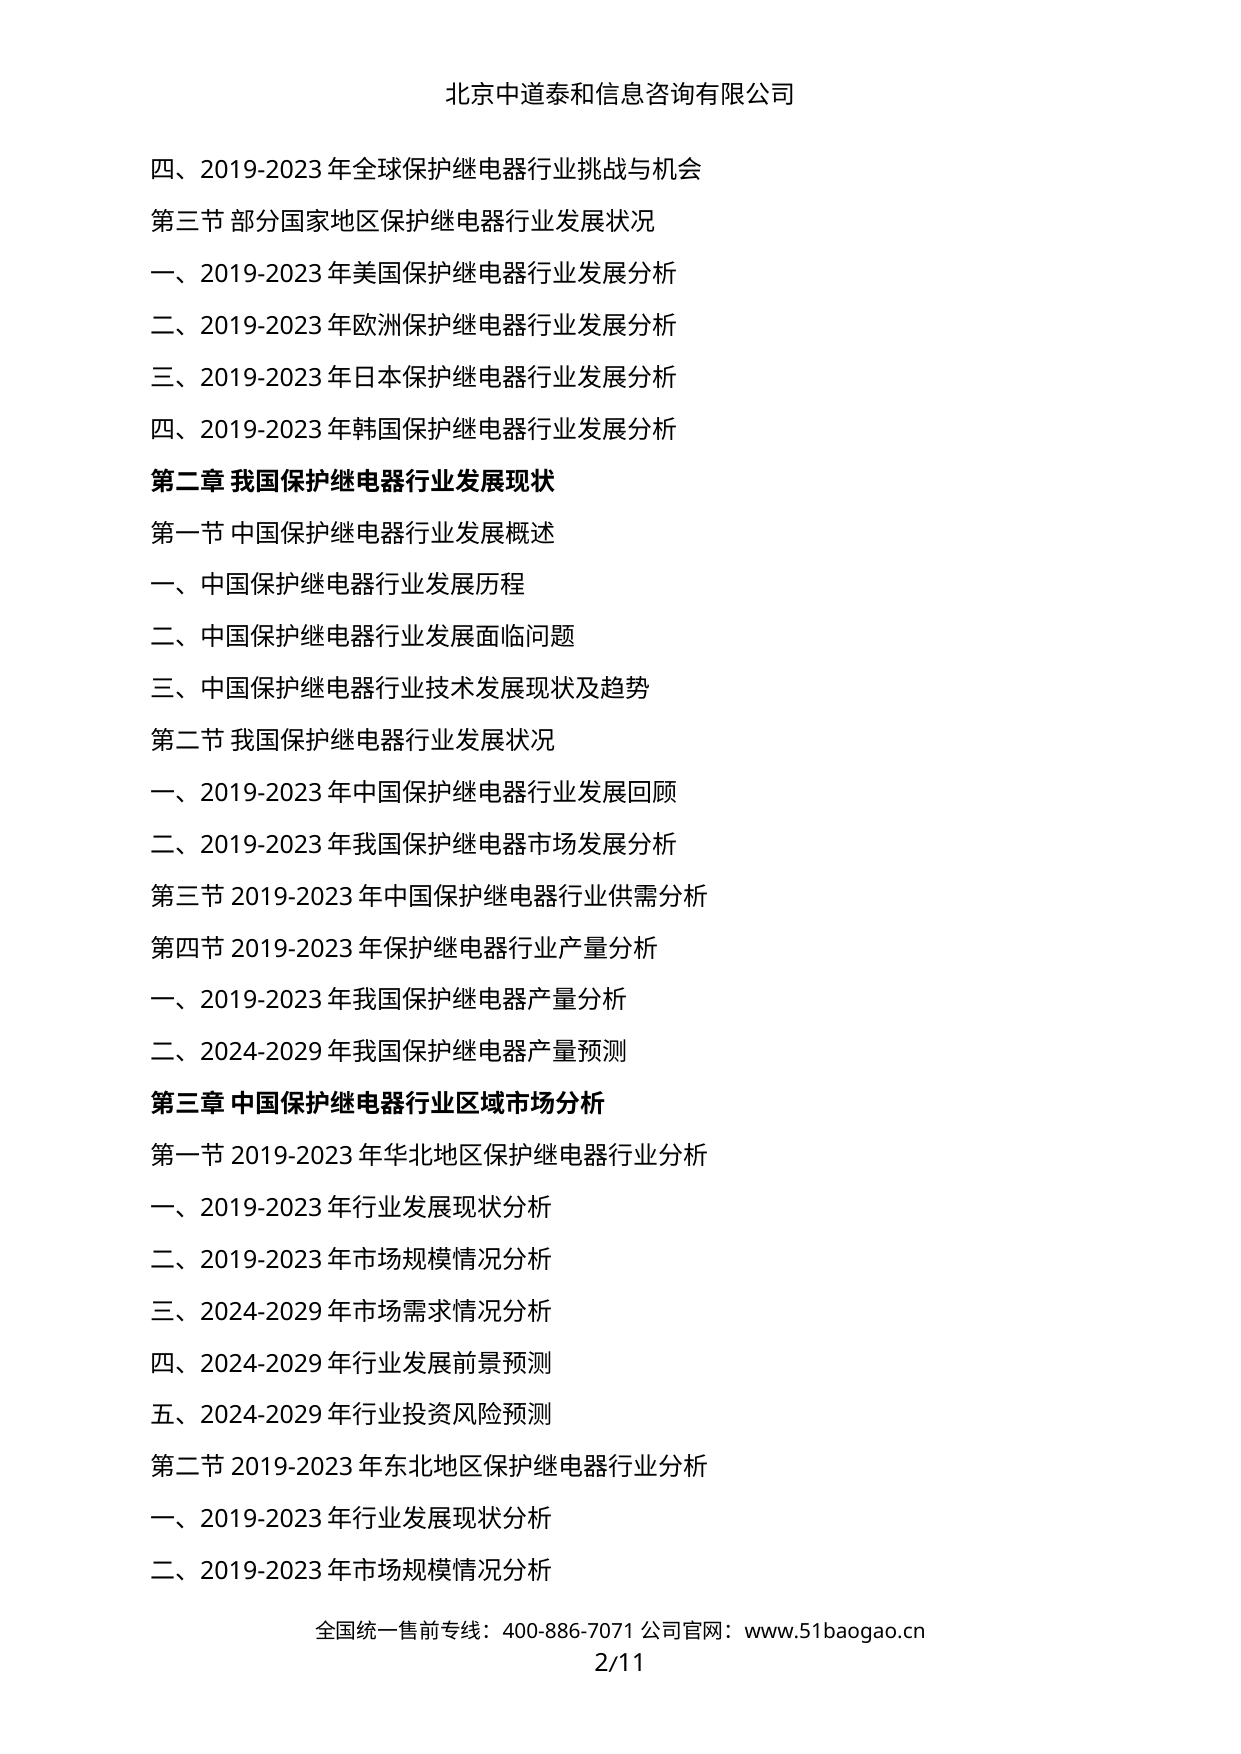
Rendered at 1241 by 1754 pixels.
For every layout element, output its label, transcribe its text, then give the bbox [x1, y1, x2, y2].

text 一、2019-2023年美国保护继电器行业发展分析 [150, 254, 1090, 290]
text 第二章 我国保护继电器行业发展现状 [150, 461, 1090, 497]
text 第一节 中国保护继电器行业发展概述 [150, 513, 1090, 549]
text 四、2019-2023年韩国保护继电器行业发展分析 [150, 409, 1090, 446]
text 一、2019-2023年中国保护继电器行业发展回顾 [150, 772, 1090, 809]
text 四、2019-2023年全球保护继电器行业挑战与机会 [150, 150, 1090, 186]
text 二、中国保护继电器行业发展面临问题 [150, 617, 1090, 653]
text 第四节 2019-2023年保护继电器行业产量分析 [150, 928, 1090, 964]
text 二、2019-2023年市场规模情况分析 [150, 1551, 1090, 1587]
text 四、2024-2029年行业发展前景预测 [150, 1343, 1090, 1379]
text 三、2024-2029年市场需求情况分析 [150, 1291, 1090, 1327]
text 第三节 部分国家地区保护继电器行业发展状况 [150, 202, 1090, 238]
text 二、2024-2029年我国保护继电器产量预测 [150, 1032, 1090, 1068]
text 二、2019-2023年我国保护继电器市场发展分析 [150, 824, 1090, 861]
text 二、2019-2023年市场规模情况分析 [150, 1239, 1090, 1276]
text 三、中国保护继电器行业技术发展现状及趋势 [150, 669, 1090, 705]
text 五、2024-2029年行业投资风险预测 [150, 1395, 1090, 1431]
text 一、中国保护继电器行业发展历程 [150, 565, 1090, 601]
text 第二节 2019-2023年东北地区保护继电器行业分析 [150, 1447, 1090, 1483]
text 三、2019-2023年日本保护继电器行业发展分析 [150, 357, 1090, 394]
text 第一节 2019-2023年华北地区保护继电器行业分析 [150, 1136, 1090, 1172]
text 第三章 中国保护继电器行业区域市场分析 [150, 1084, 1090, 1120]
text 一、2019-2023年我国保护继电器产量分析 [150, 980, 1090, 1016]
text 第二节 我国保护继电器行业发展状况 [150, 721, 1090, 757]
text 一、2019-2023年行业发展现状分析 [150, 1499, 1090, 1535]
text 二、2019-2023年欧洲保护继电器行业发展分析 [150, 306, 1090, 342]
text 第三节 2019-2023年中国保护继电器行业供需分析 [150, 876, 1090, 912]
text 一、2019-2023年行业发展现状分析 [150, 1187, 1090, 1224]
